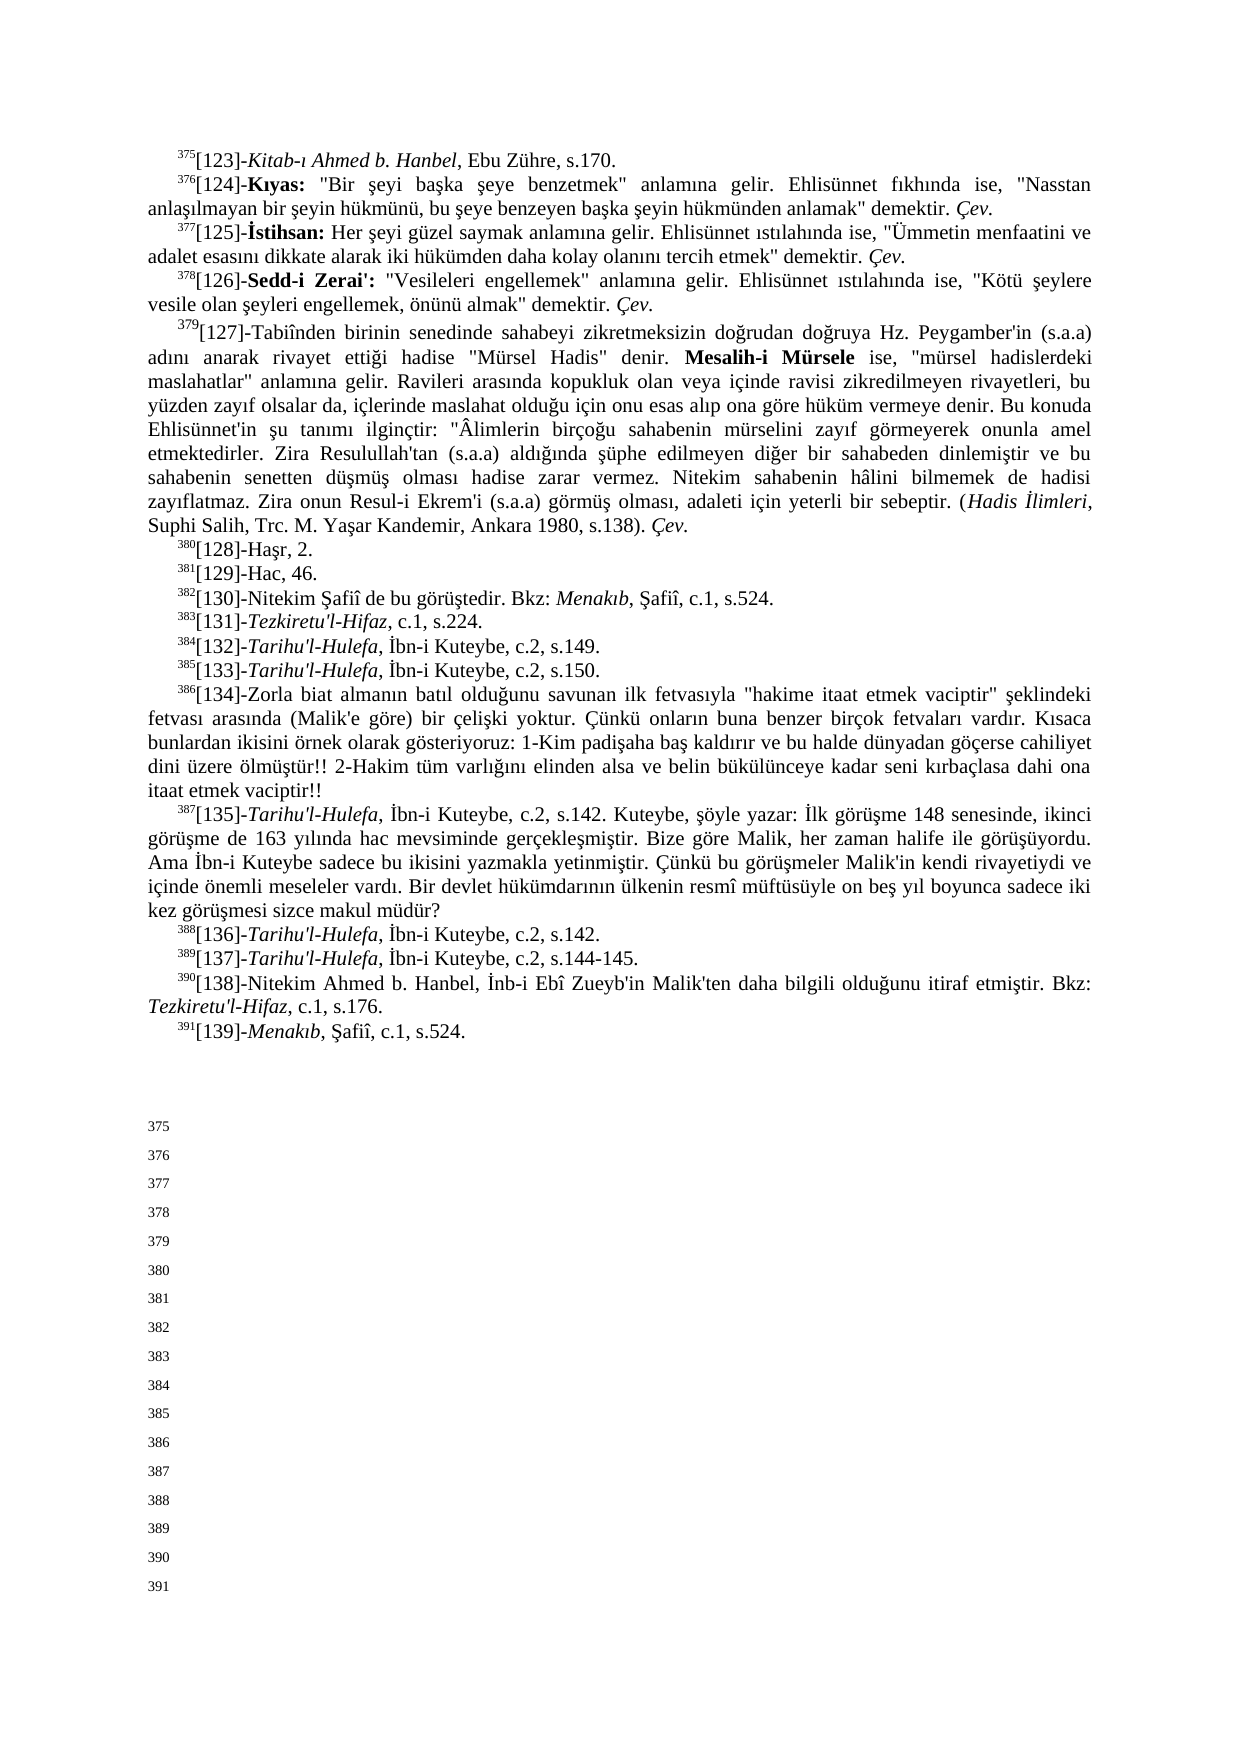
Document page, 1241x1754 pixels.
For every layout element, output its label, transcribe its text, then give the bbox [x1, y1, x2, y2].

text [130]-Nitekim Şafiî de bu görüştedir. Bkz: Menakıb, Şafiî, c.1, s.524. [148, 585, 1093, 609]
text [137]-Tarihu'l-Hulefa, İbn-i Kuteybe, c.2, s.144-145. [148, 946, 1093, 970]
text [131]-Tezkiretu'l-Hifaz, c.1, s.224. [148, 609, 1093, 633]
text [123]-Kitab-ı Ahmed b. Hanbel, Ebu Zühre, s.170. [148, 148, 1093, 172]
text [134]-Zorla biat almanın batıl olduğunu savunan ilk fetvasıyla "hakime itaat etmek vaciptir" şeklindeki fetvası arasında (Malik'e göre) bir çelişki yoktur. Çünkü onların buna benzer birçok fetvaları vardır. Kısaca bunlardan ikisini örnek olarak gösteriyoruz: 1-Kim padişaha baş kaldırır ve bu halde dünyadan göçerse cahiliyet dini üzere ölmüştür!! 2-Hakim tüm varlığını elinden alsa ve belin bükülünceye kadar seni kırbaçlasa dahi ona itaat etmek vaciptir!! [148, 682, 1093, 802]
text [128]-Haşr, 2. [148, 537, 1093, 561]
text [139]-Menakıb, Şafiî, c.1, s.524. [148, 1018, 1093, 1043]
text [127]-Tabiînden birinin senedinde sahabeyi zikretmeksizin doğrudan doğruya Hz. Peygamber'in (s.a.a) adını anarak rivayet ettiği hadise "Mürsel Hadis" denir. Mesalih-i Mürsele ise, "mürsel hadislerdeki maslahatlar" anlamına gelir. Ravileri arasında kopukluk olan veya içinde ravisi zikredilmeyen rivayetleri, bu yüzden zayıf olsalar da, içlerinde maslahat olduğu için onu esas alıp ona göre hüküm vermeye denir. Bu konuda Ehlisünnet'in şu tanımı ilginçtir: "Âlimlerin birçoğu sahabenin mürselini zayıf görmeyerek onunla amel etmektedirler. Zira Resulullah'tan (s.a.a) aldığında şüphe edilmeyen diğer bir sahabeden dinlemiştir ve bu sahabenin senetten düşmüş olması hadise zarar vermez. Nitekim sahabenin hâlini bilmemek de hadisi zayıflatmaz. Zira onun Resul-i Ekrem'i (s.a.a) görmüş olması, adaleti için yeterli bir sebeptir. (Hadis İlimleri, Suphi Salih, Trc. M. Yaşar Kandemir, Ankara 1980, s.138). Çev. [148, 316, 1093, 537]
text [133]-Tarihu'l-Hulefa, İbn-i Kuteybe, c.2, s.150. [148, 658, 1093, 682]
text [132]-Tarihu'l-Hulefa, İbn-i Kuteybe, c.2, s.149. [148, 633, 1093, 658]
text [124]-Kıyas: "Bir şeyi başka şeye benzetmek" anlamına gelir. Ehlisünnet fıkhında ise, "Nasstan anlaşılmayan bir şeyin hükmünü, bu şeye benzeyen başka şeyin hükmünden anlamak" demektir. Çev. [148, 172, 1093, 220]
text [126]-Sedd-i Zerai': "Vesileleri engellemek" anlamına gelir. Ehlisünnet ıstılahında ise, "Kötü şeylere vesile olan şeyleri engellemek, önünü almak" demektir. Çev. [148, 268, 1093, 316]
text [136]-Tarihu'l-Hulefa, İbn-i Kuteybe, c.2, s.142. [148, 922, 1093, 946]
text [129]-Hac, 46. [148, 561, 1093, 585]
text [135]-Tarihu'l-Hulefa, İbn-i Kuteybe, c.2, s.142. Kuteybe, şöyle yazar: İlk görüşme 148 senesinde, ikinci görüşme de 163 yılında hac mevsiminde gerçekleşmiştir. Bize göre Malik, her zaman halife ile görüşüyordu. Ama İbn-i Kuteybe sadece bu ikisini yazmakla yetinmiştir. Çünkü bu görüşmeler Malik'in kendi rivayetiydi ve içinde önemli meseleler vardı. Bir devlet hükümdarının ülkenin resmî müftüsüyle on beş yıl boyunca sadece iki kez görüşmesi sizce makul müdür? [148, 802, 1093, 922]
text [138]-Nitekim Ahmed b. Hanbel, İnb-i Ebî Zueyb'in Malik'ten daha bilgili olduğunu itiraf etmiştir. Bkz: Tezkiretu'l-Hifaz, c.1, s.176. [148, 970, 1093, 1018]
text [125]-İstihsan: Her şeyi güzel saymak anlamına gelir. Ehlisünnet ıstılahında ise, "Ümmetin menfaatini ve adalet esasını dikkate alarak iki hükümden daha kolay olanını tercih etmek" demektir. Çev. [148, 220, 1093, 268]
